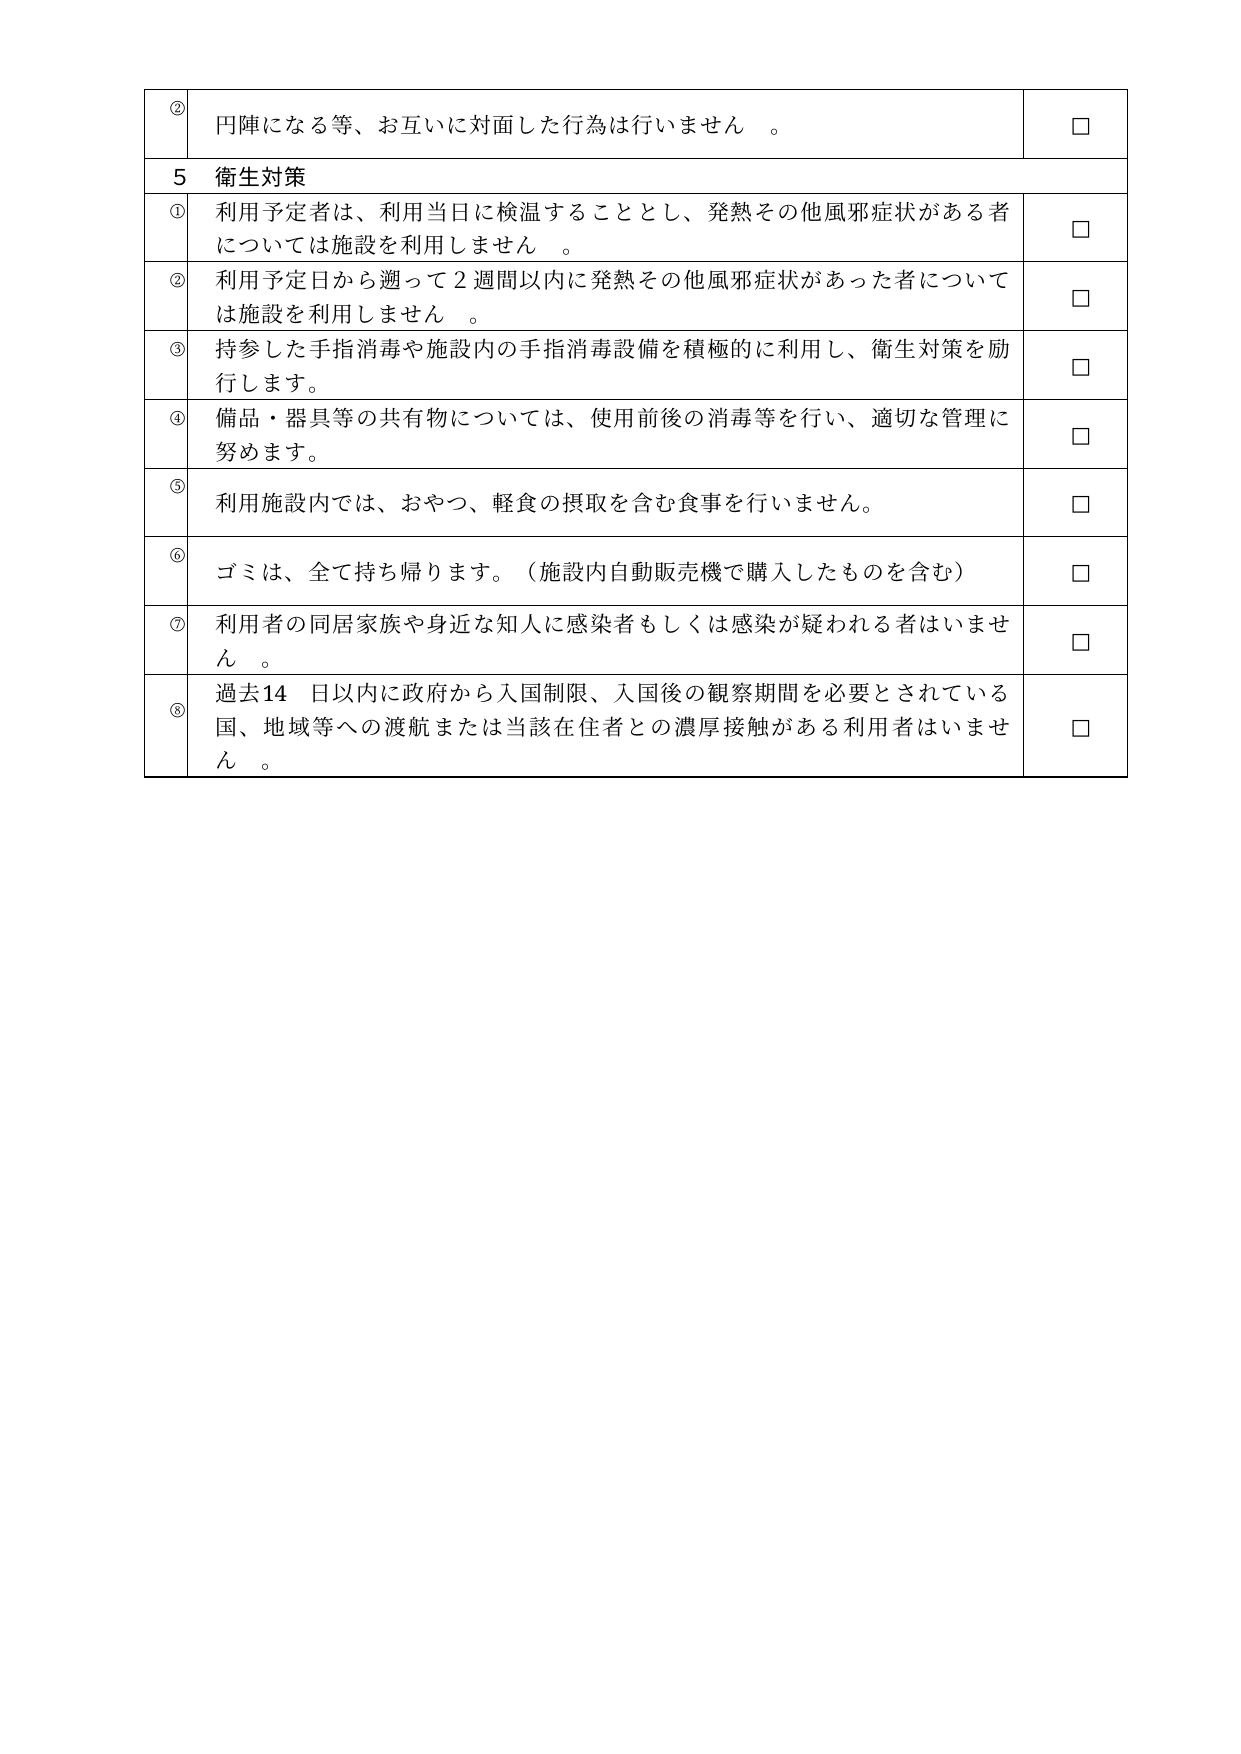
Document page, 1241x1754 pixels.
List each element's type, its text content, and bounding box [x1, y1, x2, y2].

table_cell [145, 262, 187, 330]
table_cell □ [1024, 537, 1127, 605]
table_cell 備品・器具等の共有物については、使用前後の消毒等を行い、適切な管理に努めます。 [188, 400, 1023, 467]
table_cell [145, 606, 187, 674]
table_cell □ [1024, 90, 1127, 158]
table_cell 利用予定者は、利用当日に検温することとし、発熱その他風邪症状がある者については施設を利用しません。 [188, 194, 1023, 261]
table_cell ５ 衛生対策 [145, 159, 1127, 192]
table_cell [145, 331, 187, 399]
table_cell □ [1024, 606, 1127, 674]
table_cell 持参した手指消毒や施設内の手指消毒設備を積極的に利用し、衛生対策を励行します。 [188, 331, 1023, 399]
table_cell □ [1024, 194, 1127, 261]
table_cell 利用予定日から遡って２週間以内に発熱その他風邪症状があった者については施設を利用しません。 [188, 262, 1023, 330]
table_cell □ [1024, 400, 1127, 467]
table_cell □ [1024, 675, 1127, 776]
table_cell □ [1024, 262, 1127, 330]
table_cell 利用施設内では、おやつ、軽食の摂取を含む食事を行いません。 [188, 469, 1023, 536]
table_cell [145, 537, 187, 605]
table_cell □ [1024, 469, 1127, 536]
table_cell 利用者の同居家族や身近な知人に感染者もしくは感染が疑われる者はいません。 [188, 606, 1023, 674]
table_cell [145, 400, 187, 467]
table_cell [145, 469, 187, 536]
table_cell 過去14日以内に政府から入国制限、入国後の観察期間を必要とされている国、地域等への渡航または当該在住者との濃厚接触がある利用者はいません。 [188, 675, 1023, 776]
table_cell [145, 194, 187, 261]
table_cell [145, 675, 187, 776]
table_cell □ [1024, 331, 1127, 399]
table_cell [145, 90, 187, 158]
table_cell ゴミは、全て持ち帰ります。（施設内自動販売機で購入したものを含む） [188, 537, 1023, 605]
table_cell 円陣になる等、お互いに対面した行為は行いません。 [188, 90, 1023, 158]
